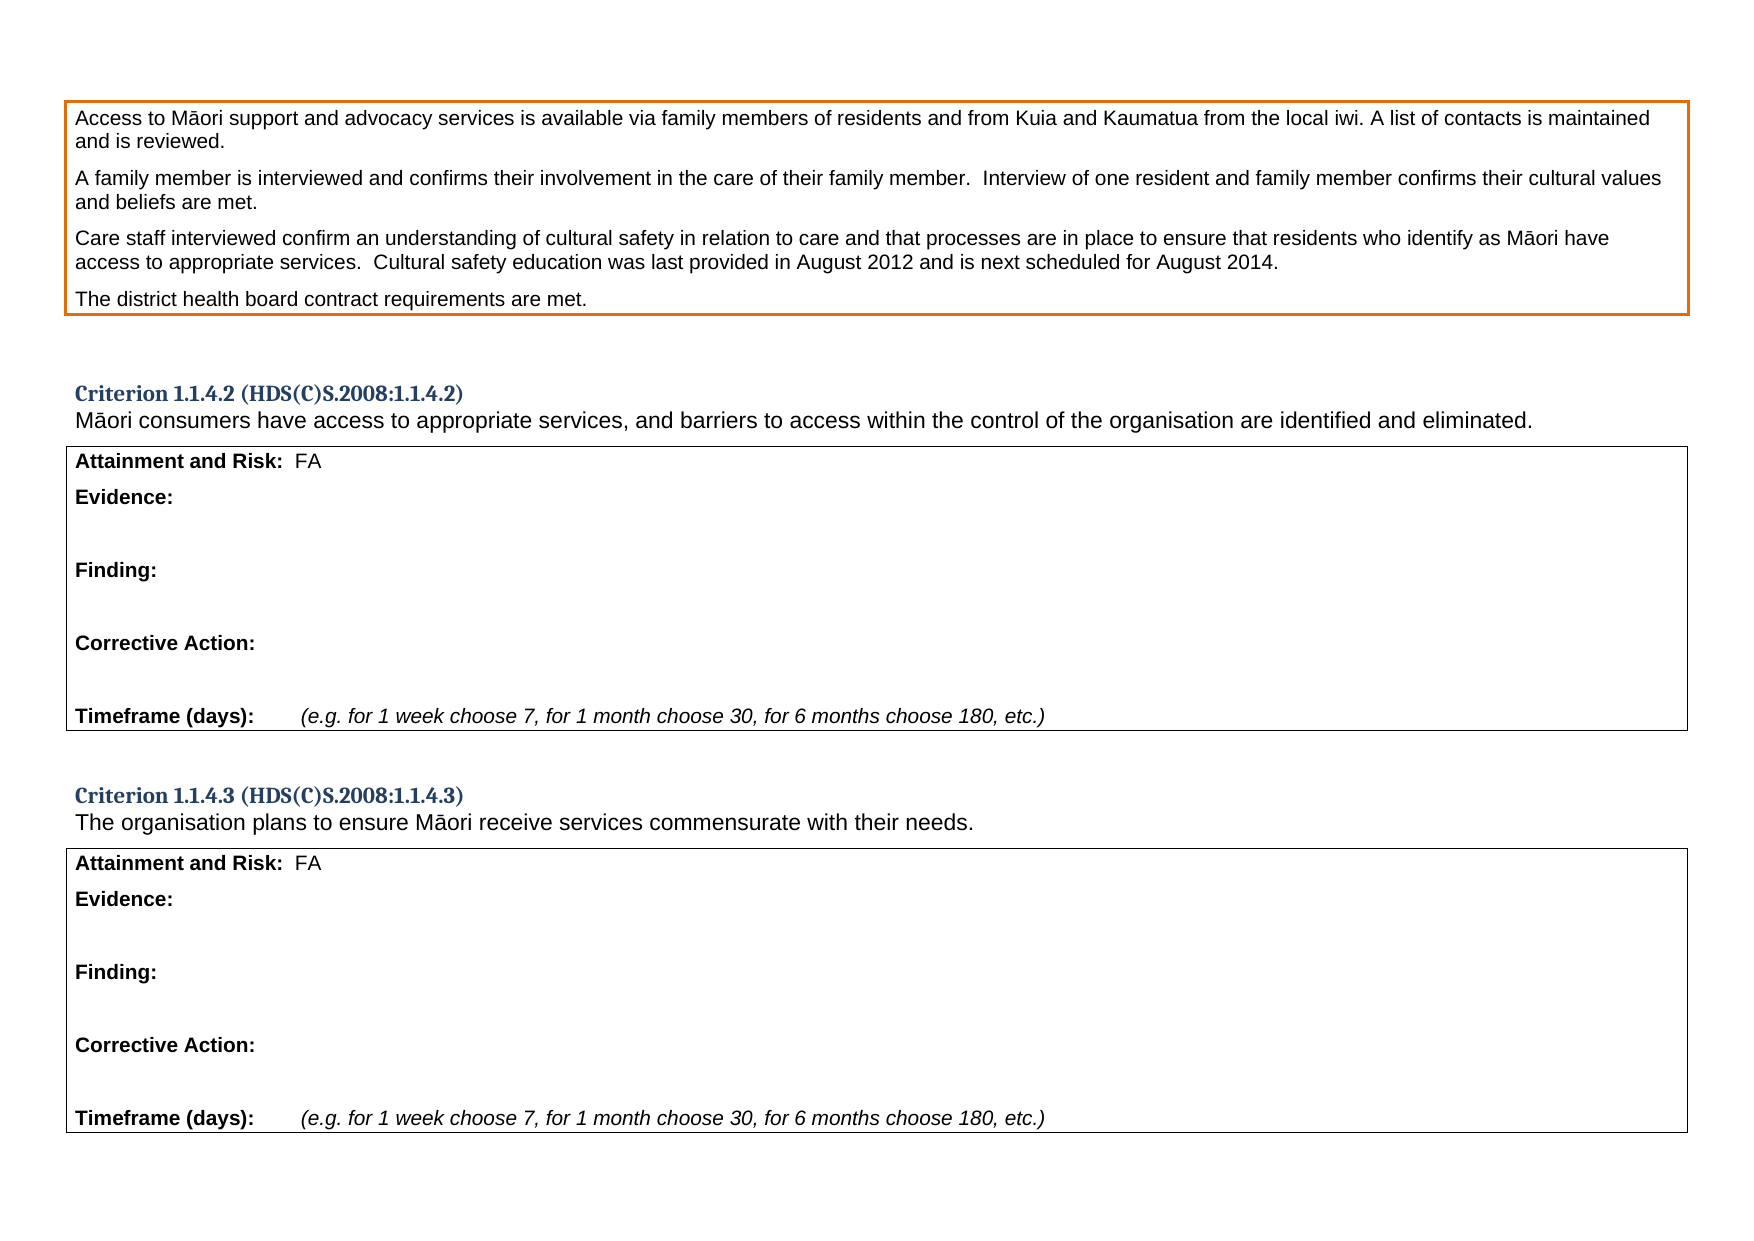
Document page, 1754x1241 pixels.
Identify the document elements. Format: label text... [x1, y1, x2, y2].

text Attainment and Risk: FA [67, 849, 1687, 874]
text The organisation plans to ensure Māori receive services commensurate with their needs. [75, 809, 1679, 836]
text Finding: [67, 555, 1687, 582]
text Finding: [67, 957, 1687, 984]
text Evidence: [67, 884, 1687, 911]
subtitle Criterion 1.1.4.2 (HDS(C)S.2008:1.1.4.2) [75, 381, 1679, 407]
text Corrective Action: [67, 1030, 1687, 1057]
text Access to Māori support and advocacy services is available via family members of residents and from Kuia and Kaumatua from the local iwi. A list of contacts is maintained and is reviewed. [67, 103, 1687, 153]
text The district health board contract requirements are met. [67, 281, 1687, 313]
text Attainment and Risk: FA [67, 447, 1687, 472]
text Māori consumers have access to appropriate services, and barriers to access within the control of the organisation are identified and eliminated. [75, 407, 1679, 433]
text Timeframe (days): (e.g. for 1 week choose 7, for 1 month choose 30, for 6 months choose 180, etc.) [67, 701, 1687, 730]
text Care staff interviewed confirm an understanding of cultural safety in relation to care and that processes are in place to ensure that residents who identify as Māori have access to appropriate services. Cultural safety education was last provided in August 2012 and is next scheduled for August 2014. [67, 221, 1687, 274]
text A family member is interviewed and confirms their involvement in the care of their family member. Interview of one resident and family member confirms their cultural values and beliefs are met. [67, 161, 1687, 214]
subtitle Criterion 1.1.4.3 (HDS(C)S.2008:1.1.4.3) [75, 783, 1679, 809]
text Evidence: [67, 482, 1687, 509]
text Timeframe (days): (e.g. for 1 week choose 7, for 1 month choose 30, for 6 months choose 180, etc.) [67, 1103, 1687, 1132]
text Corrective Action: [67, 628, 1687, 655]
